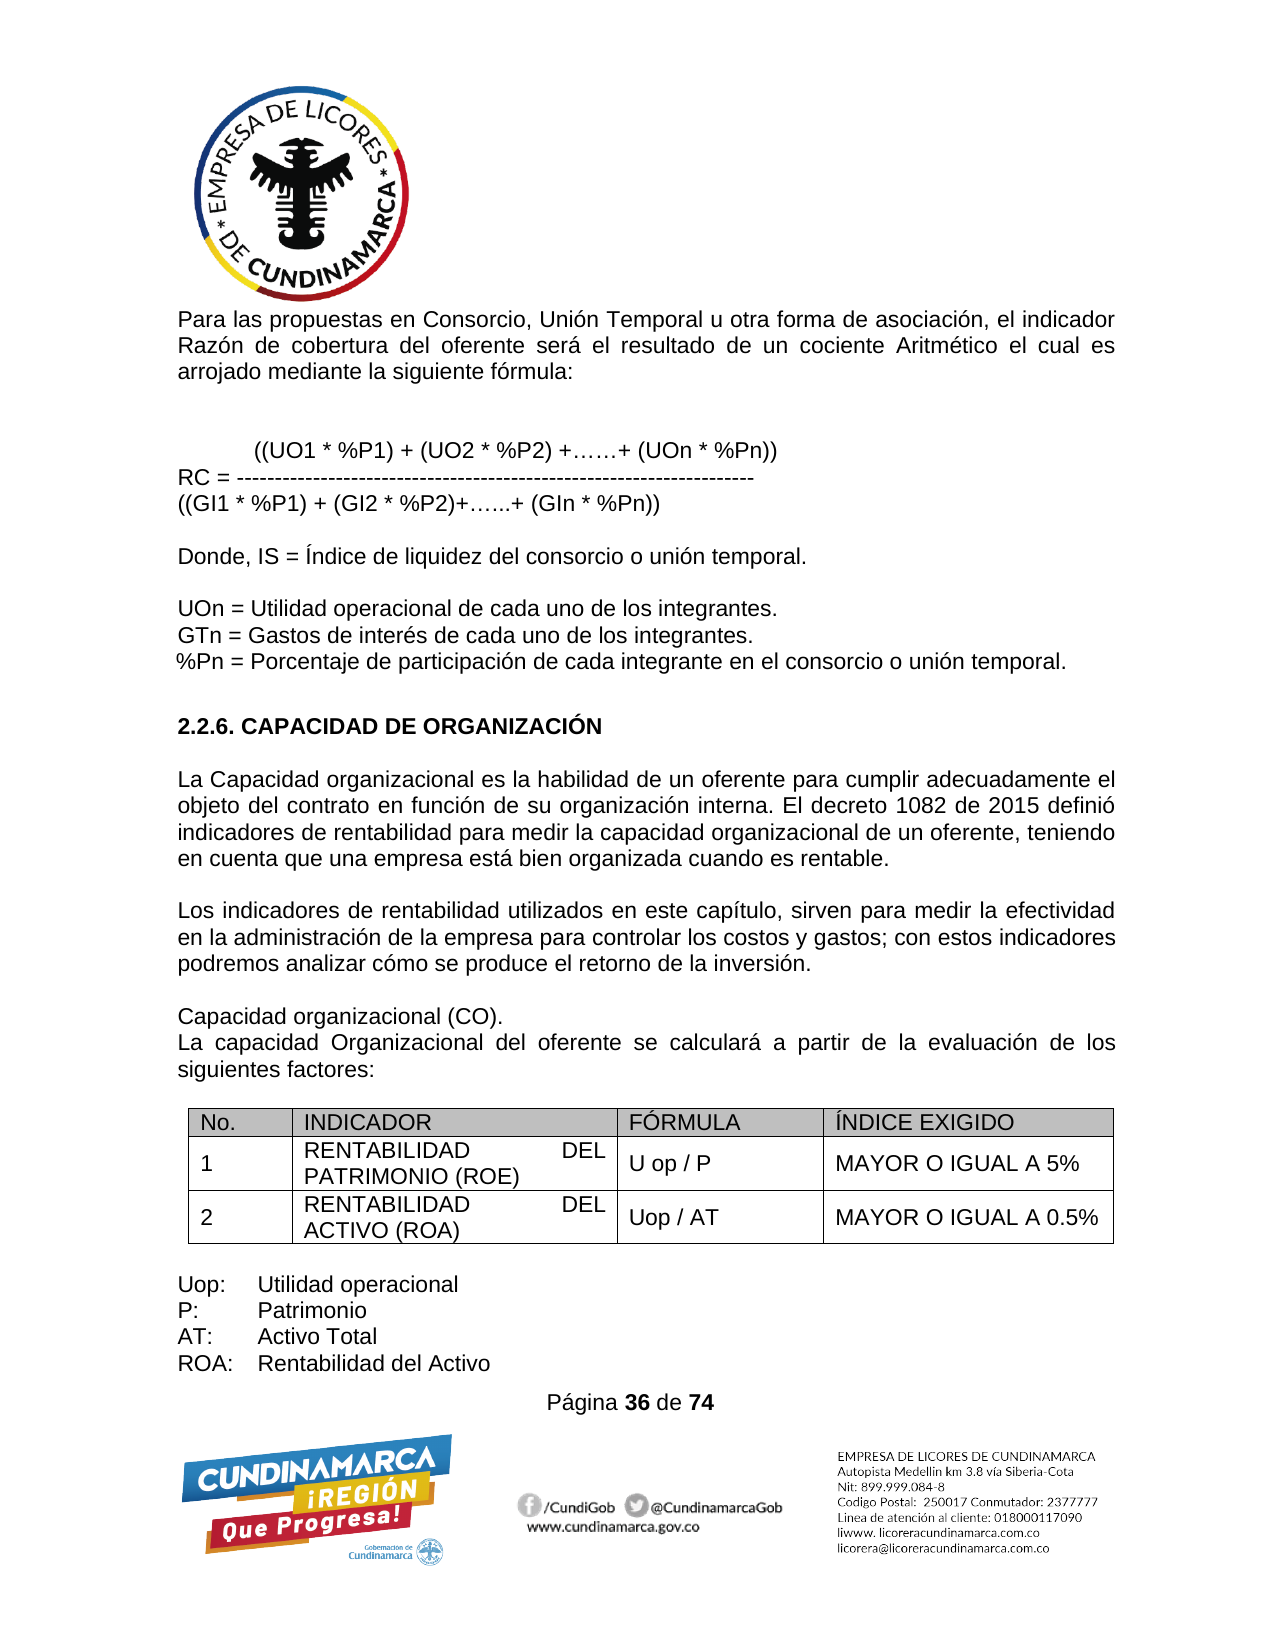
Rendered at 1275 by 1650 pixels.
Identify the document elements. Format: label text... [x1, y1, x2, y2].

table_cell 2 [189, 1191, 292, 1243]
table_header INDICADOR [293, 1109, 617, 1136]
text UOn = Utilidad operacional de cada uno de los integrantes. [177, 595, 1117, 622]
table_cell RENTABILIDAD DEL PATRIMONIO (ROE) [293, 1137, 617, 1189]
text Uop: Utilidad operacional [177, 1271, 1117, 1297]
table_cell MAYOR O IGUAL A 5% [824, 1137, 1113, 1189]
text La capacidad Organizacional del oferente se calculará a partir de la evaluación de los siguientes factores: [177, 1029, 1117, 1082]
text RC = -------------------------------------------------------------------- [177, 464, 1117, 490]
text P: Patrimonio [177, 1297, 1117, 1323]
text Donde, IS = Índice de liquidez del consorcio o unión temporal. [177, 543, 1117, 569]
table_cell MAYOR O IGUAL A 0.5% [824, 1191, 1113, 1243]
text AT: Activo Total [177, 1323, 1117, 1350]
picture [177, 1415, 1098, 1572]
table_cell U op / P [618, 1137, 823, 1189]
text Los indicadores de rentabilidad utilizados en este capítulo, sirven para medir la efectividad en la administración de la empresa para controlar los costos y gastos; con estos indicadores podremos analizar cómo se produce el retorno de la inversión. [177, 897, 1117, 977]
text Capacidad organizacional (CO). [177, 1003, 1117, 1029]
text La Capacidad organizacional es la habilidad de un oferente para cumplir adecuadamente el objeto del contrato en función de su organización interna. El decreto 1082 de 2015 definió indicadores de rentabilidad para medir la capacidad organizacional de un oferente, teniendo en cuenta que una empresa está bien organizada cuando es rentable. [177, 766, 1117, 871]
table_cell RENTABILIDAD DEL ACTIVO (ROA) [293, 1191, 617, 1243]
text ((GI1 * %P1) + (GI2 * %P2)+…...+ (GIn * %Pn)) [177, 490, 1117, 516]
table_header No. [189, 1109, 292, 1136]
table_header ÍNDICE EXIGIDO [824, 1109, 1113, 1136]
picture [177, 75, 424, 305]
text ROA: Rentabilidad del Activo [177, 1350, 1117, 1376]
text GTn = Gastos de interés de cada uno de los integrantes. [177, 622, 1117, 648]
text 2.2.6. CAPACIDAD DE ORGANIZACIÓN [177, 713, 1117, 739]
table_header FÓRMULA [618, 1109, 823, 1136]
text %Pn = Porcentaje de participación de cada integrante en el consorcio o unión temporal. [176, 648, 1099, 674]
table_cell Uop / AT [618, 1191, 823, 1243]
table_cell 1 [189, 1137, 292, 1189]
text Para las propuestas en Consorcio, Unión Temporal u otra forma de asociación, el indicador Razón de cobertura del oferente será el resultado de un cociente Aritmético el cual es arrojado mediante la siguiente fórmula: [177, 306, 1117, 384]
text ((UO1 * %P1) + (UO2 * %P2) +……+ (UOn * %Pn)) [177, 437, 1117, 464]
